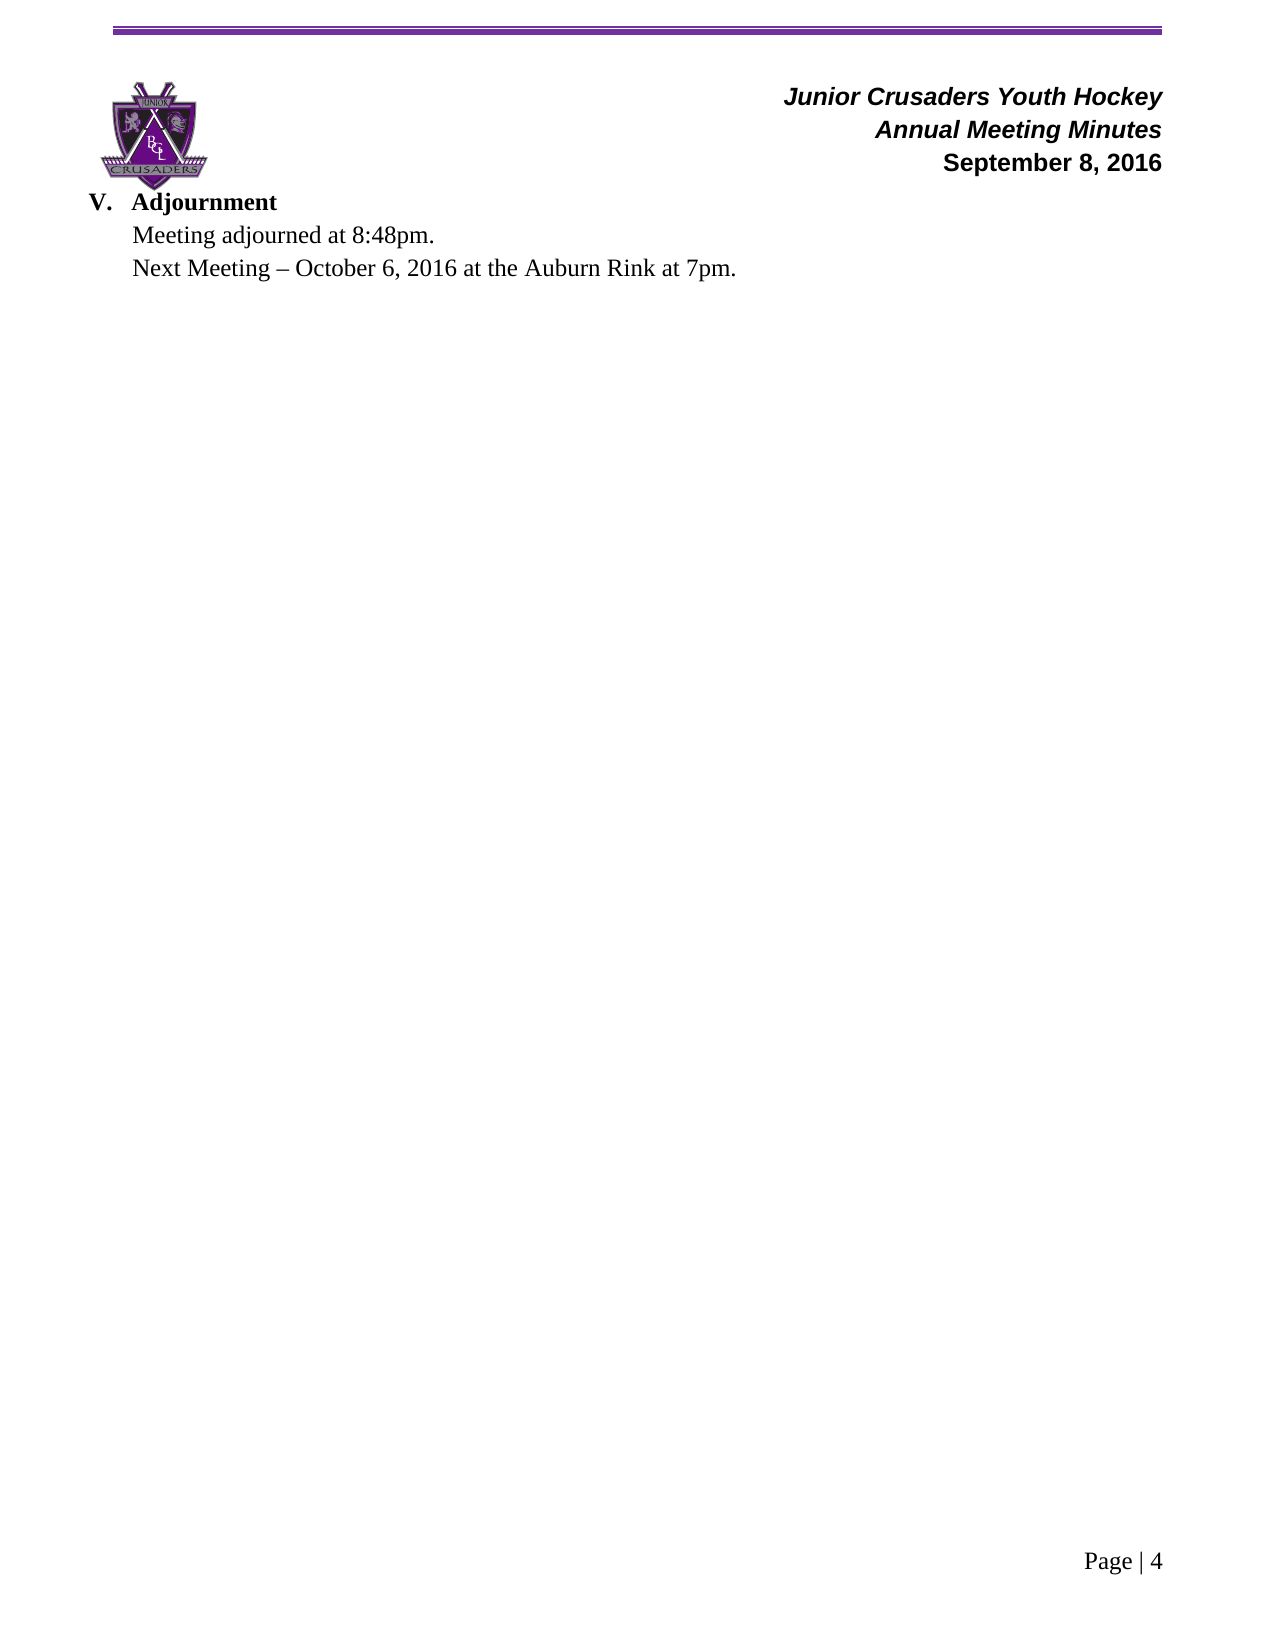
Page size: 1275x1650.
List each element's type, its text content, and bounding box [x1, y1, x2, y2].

list Adjournment [112, 187, 1162, 216]
text Meeting adjourned at 8:48pm. [132, 221, 1162, 249]
text Next Meeting – October 6, 2016 at the Auburn Rink at 7pm. [132, 253, 1162, 282]
